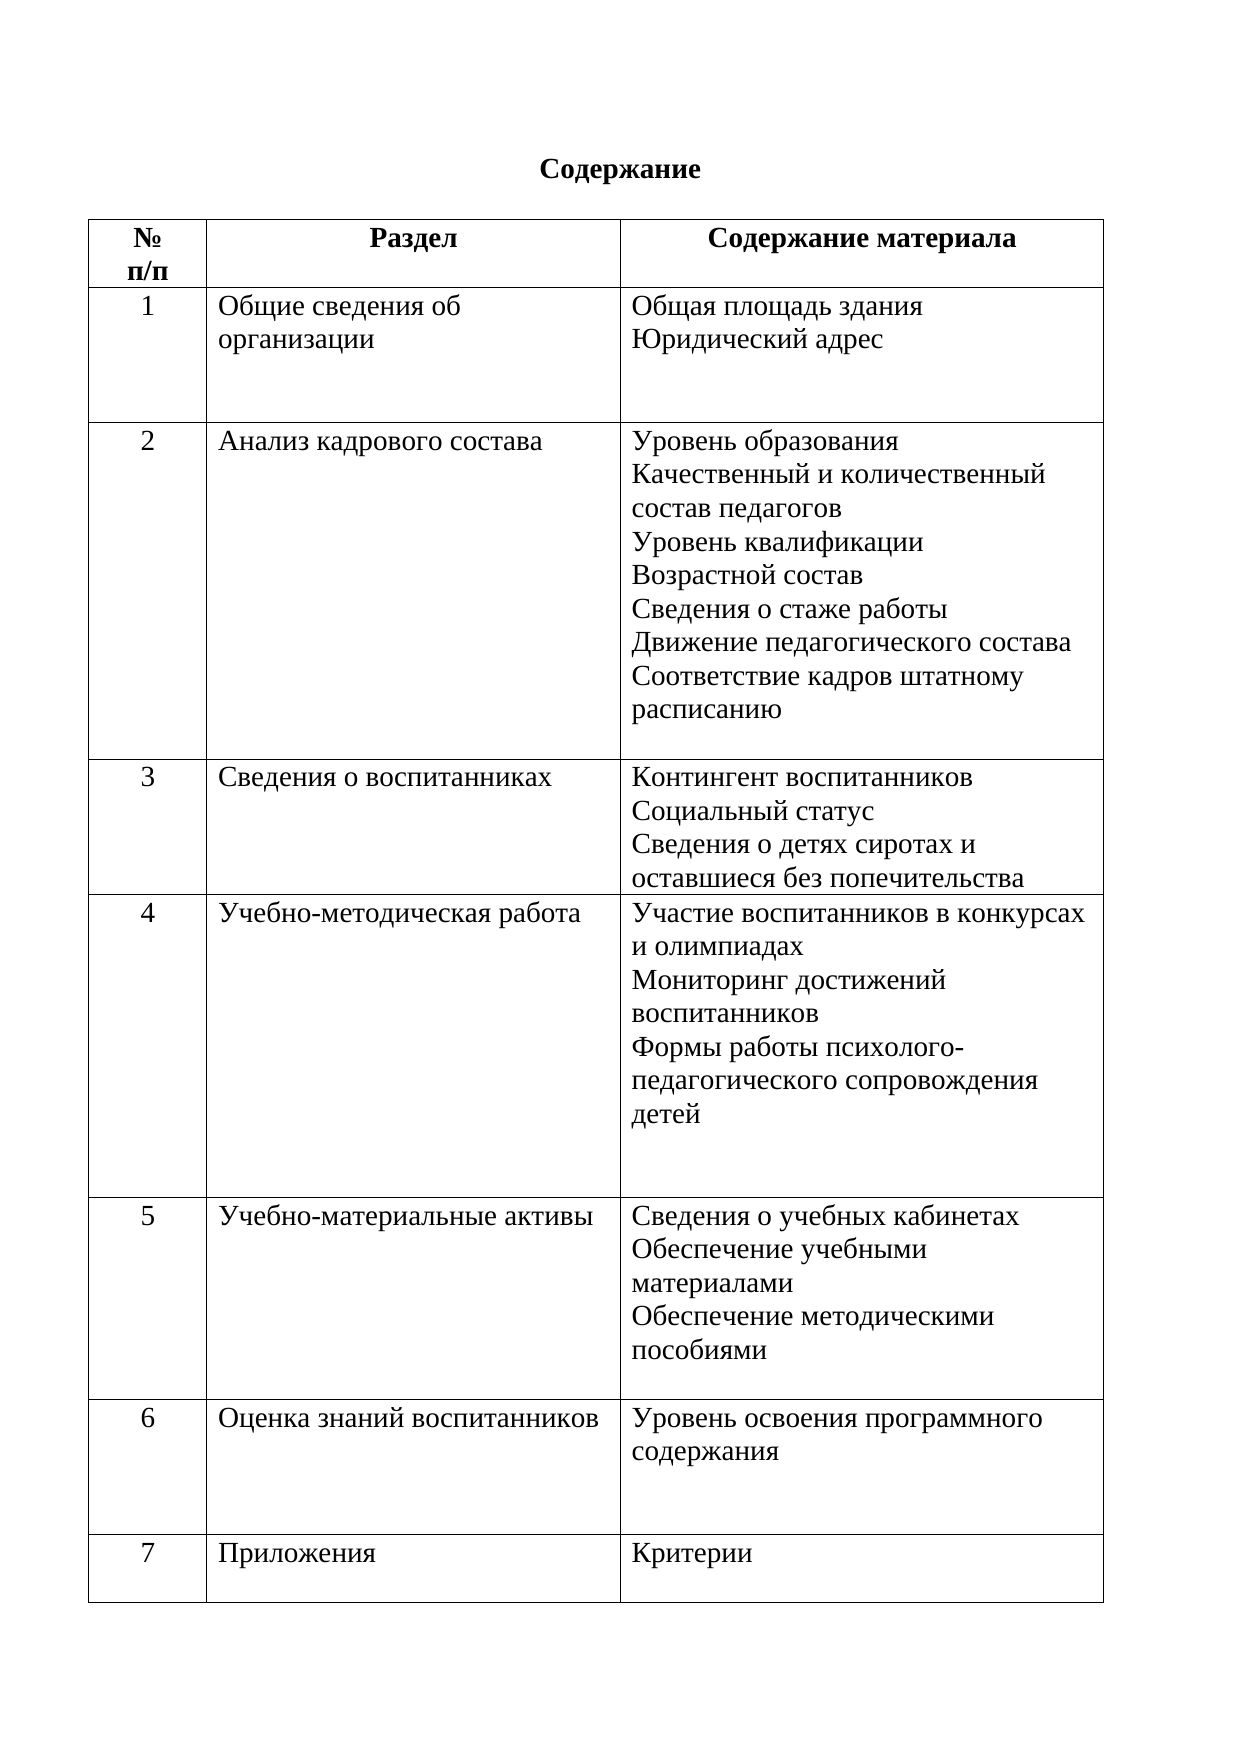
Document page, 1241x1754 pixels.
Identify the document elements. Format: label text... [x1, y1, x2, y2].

table_cell Учебно-методическая работа [207, 895, 620, 1197]
table_cell 6 [89, 1400, 206, 1534]
table_cell Учебно-материальные активы [207, 1198, 620, 1399]
table_cell Общие сведения об организации [207, 288, 620, 422]
table_cell 5 [89, 1198, 206, 1399]
table_header Содержание материала [621, 220, 1103, 287]
table_cell Контингент воспитанников Социальный статус Сведения о детях сиротах и оставшиеся без попечительства [621, 760, 1103, 894]
table_cell 3 [89, 760, 206, 894]
table_cell Сведения о учебных кабинетах Обеспечение учебными материалами Обеспечение методическими пособиями [621, 1198, 1103, 1399]
table_cell Уровень освоения программного содержания [621, 1400, 1103, 1534]
table_header № п/п [89, 220, 206, 287]
table_cell Приложения [207, 1535, 620, 1602]
table_cell Общая площадь здания Юридический адрес [621, 288, 1103, 422]
table_cell Участие воспитанников в конкурсах и олимпиадах Мониторинг достижений воспитанников Формы работы психолого-педагогического сопровождения детей [621, 895, 1103, 1197]
text Содержание [118, 152, 1122, 185]
table_header Раздел [207, 220, 620, 287]
table_cell Сведения о воспитанниках [207, 760, 620, 894]
table_cell Уровень образования Качественный и количественный состав педагогов Уровень квалификации Возрастной состав Сведения о стаже работы Движение педагогического состава Соответствие кадров штатному расписанию [621, 423, 1103, 758]
table_cell 2 [89, 423, 206, 758]
table_cell Критерии [621, 1535, 1103, 1602]
table_cell 1 [89, 288, 206, 422]
table_cell 7 [89, 1535, 206, 1602]
table_cell Оценка знаний воспитанников [207, 1400, 620, 1534]
table_cell 4 [89, 895, 206, 1197]
table_cell Анализ кадрового состава [207, 423, 620, 758]
